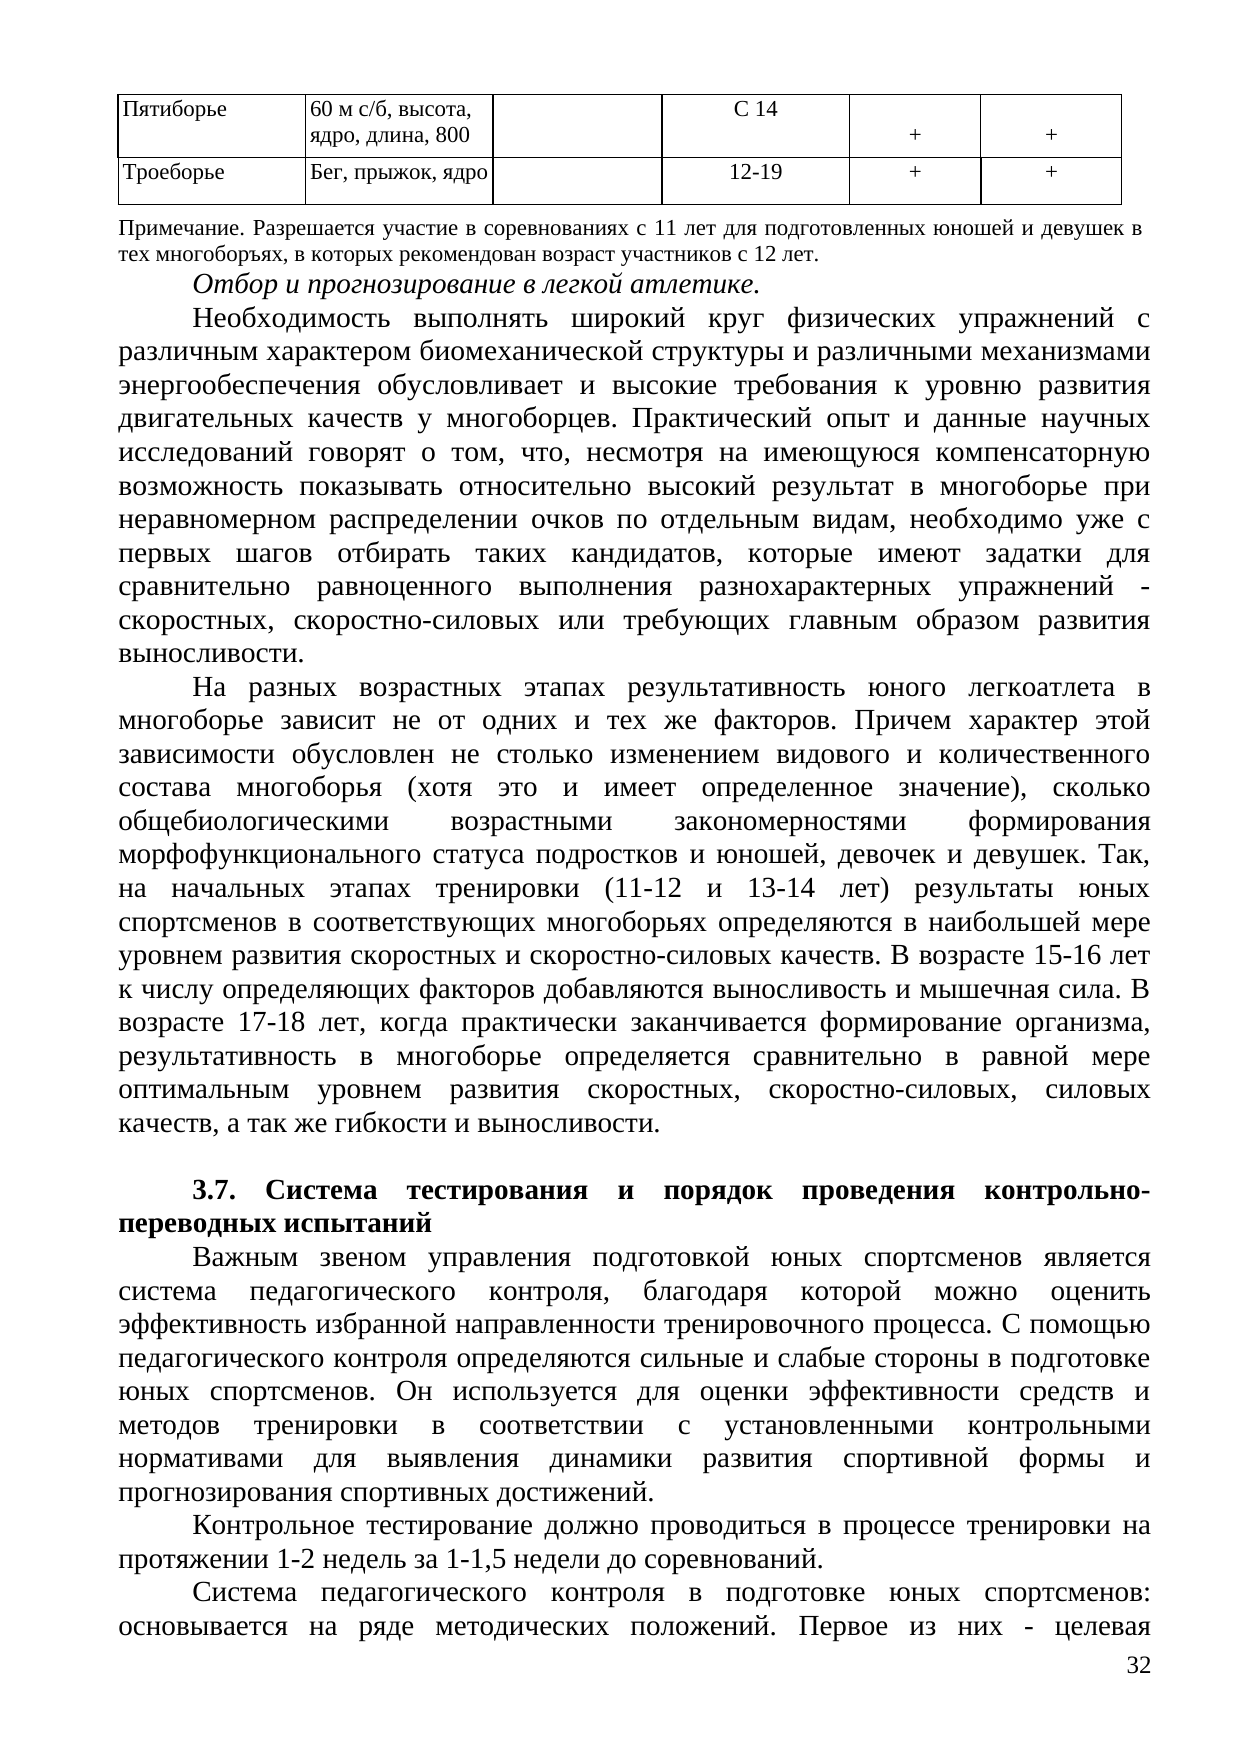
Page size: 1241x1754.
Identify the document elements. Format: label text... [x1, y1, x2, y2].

text Важным звеном управления подготовкой юных спортсменов является система педагогического контроля, благодаря которой можно оценить эффективность избранной направленности тренировочного процесса. С помощью педагогического контроля определяются сильные и слабые стороны в подготовке юных спортсменов. Он используется для оценки эффективности средств и методов тренировки в соответствии с установленными контрольными нормативами для выявления динамики развития спортивной формы и прогнозирования спортивных достижений. [118, 1239, 1151, 1507]
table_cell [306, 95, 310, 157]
text Примечание. Разрешается участие в соревнованиях с 11 лет для подготовленных юношей и девушек в тех многоборъях, в которых рекомендован возраст участников с 12 лет. [118, 214, 1144, 266]
table_cell [494, 95, 661, 157]
table_cell С 14 [663, 95, 849, 157]
table_cell Пятиборье [119, 95, 305, 157]
table_cell + [850, 158, 980, 204]
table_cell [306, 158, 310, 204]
text Отбор и прогнозирование в легкой атлетике. [118, 266, 1151, 300]
text Контрольное тестирование должно проводиться в процессе тренировки на протяжении 1-2 недель за 1-1,5 недели до соревнований. [118, 1507, 1151, 1574]
table_cell + [981, 95, 1121, 157]
table_cell + [850, 95, 980, 157]
text Необходимость выполнять широкий круг физических упражнений с различным характером биомеханической структуры и различными механизмами энергообеспечения обусловливает и высокие требования к уровню развития двигательных качеств у многоборцев. Практический опыт и данные научных исследований говорят о том, что, несмотря на имеющуюся компенсаторную возможность показывать относительно высокий результат в многоборье при неравномерном распределении очков по отдельным видам, необходимо уже с первых шагов отбирать таких кандидатов, которые имеют задатки для сравнительно равноценного выполнения разнохарактерных упражнений - скоростных, скоростно-силовых или требующих главным образом развития выносливости. [118, 300, 1151, 669]
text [118, 1574, 1151, 1642]
text На разных возрастных этапах результативность юного легкоатлета в многоборье зависит не от одних и тех же факторов. Причем характер этой зависимости обусловлен не столько изменением видового и количественного состава многоборья (хотя это и имеет определенное значение), сколько общебиологическими возрастными закономерностями формирования морфофункционального статуса подростков и юношей, девочек и девушек. Так, на начальных этапах тренировки (11-12 и 13-14 лет) результаты юных спортсменов в соответствующих многоборьях определяются в наибольшей мере уровнем развития скоростных и скоростно-силовых качеств. В возрасте 15-16 лет к числу определяющих факторов добавляются выносливость и мышечная сила. В возрасте 17-18 лет, когда практически заканчивается формирование организма, результативность в многоборье определяется сравнительно в равной мере оптимальным уровнем развития скоростных, скоростно-силовых, силовых качеств, а так же гибкости и выносливости. [118, 669, 1151, 1138]
text 3.7. Система тестирования и порядок проведения контрольно-переводных испытаний [118, 1172, 1151, 1239]
